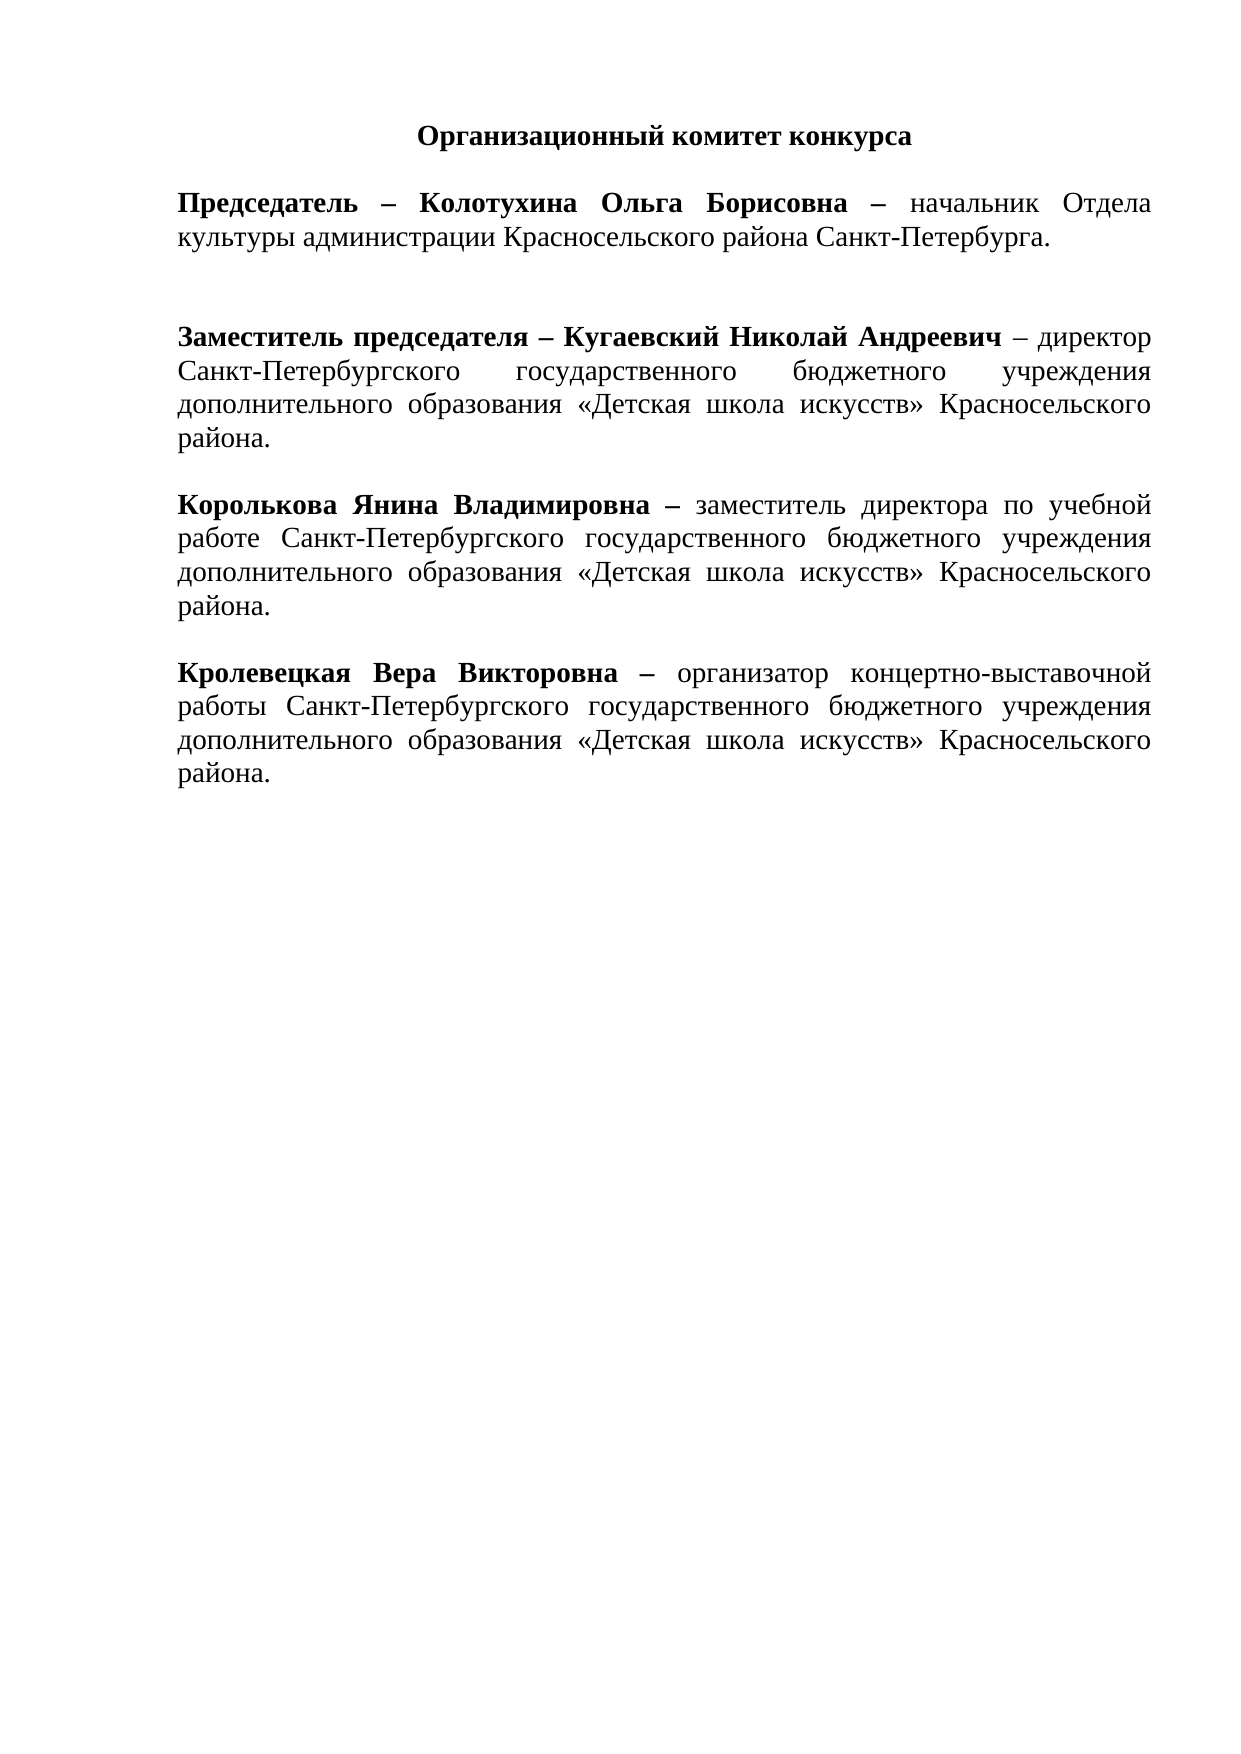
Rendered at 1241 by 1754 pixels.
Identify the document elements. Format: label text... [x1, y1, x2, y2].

text Организационный комитет конкурса [177, 118, 1152, 152]
text Председатель – Колотухина Ольга Борисовна – начальник Отдела культуры администрации Красносельского района Санкт-Петербурга. [177, 185, 1152, 252]
text Королькова Янина Владимировна – заместитель директора по учебной работе Санкт-Петербургского государственного бюджетного учреждения дополнительного образования «Детская школа искусств» Красносельского района. [177, 487, 1152, 621]
text Заместитель председателя – Кугаевский Николай Андреевич – директор Санкт-Петербургского государственного бюджетного учреждения дополнительного образования «Детская школа искусств» Красносельского района. [177, 319, 1152, 453]
text Кролевецкая Вера Викторовна – организатор концертно-выставочной работы Санкт-Петербургского государственного бюджетного учреждения дополнительного образования «Детская школа искусств» Красносельского района. [177, 655, 1152, 789]
